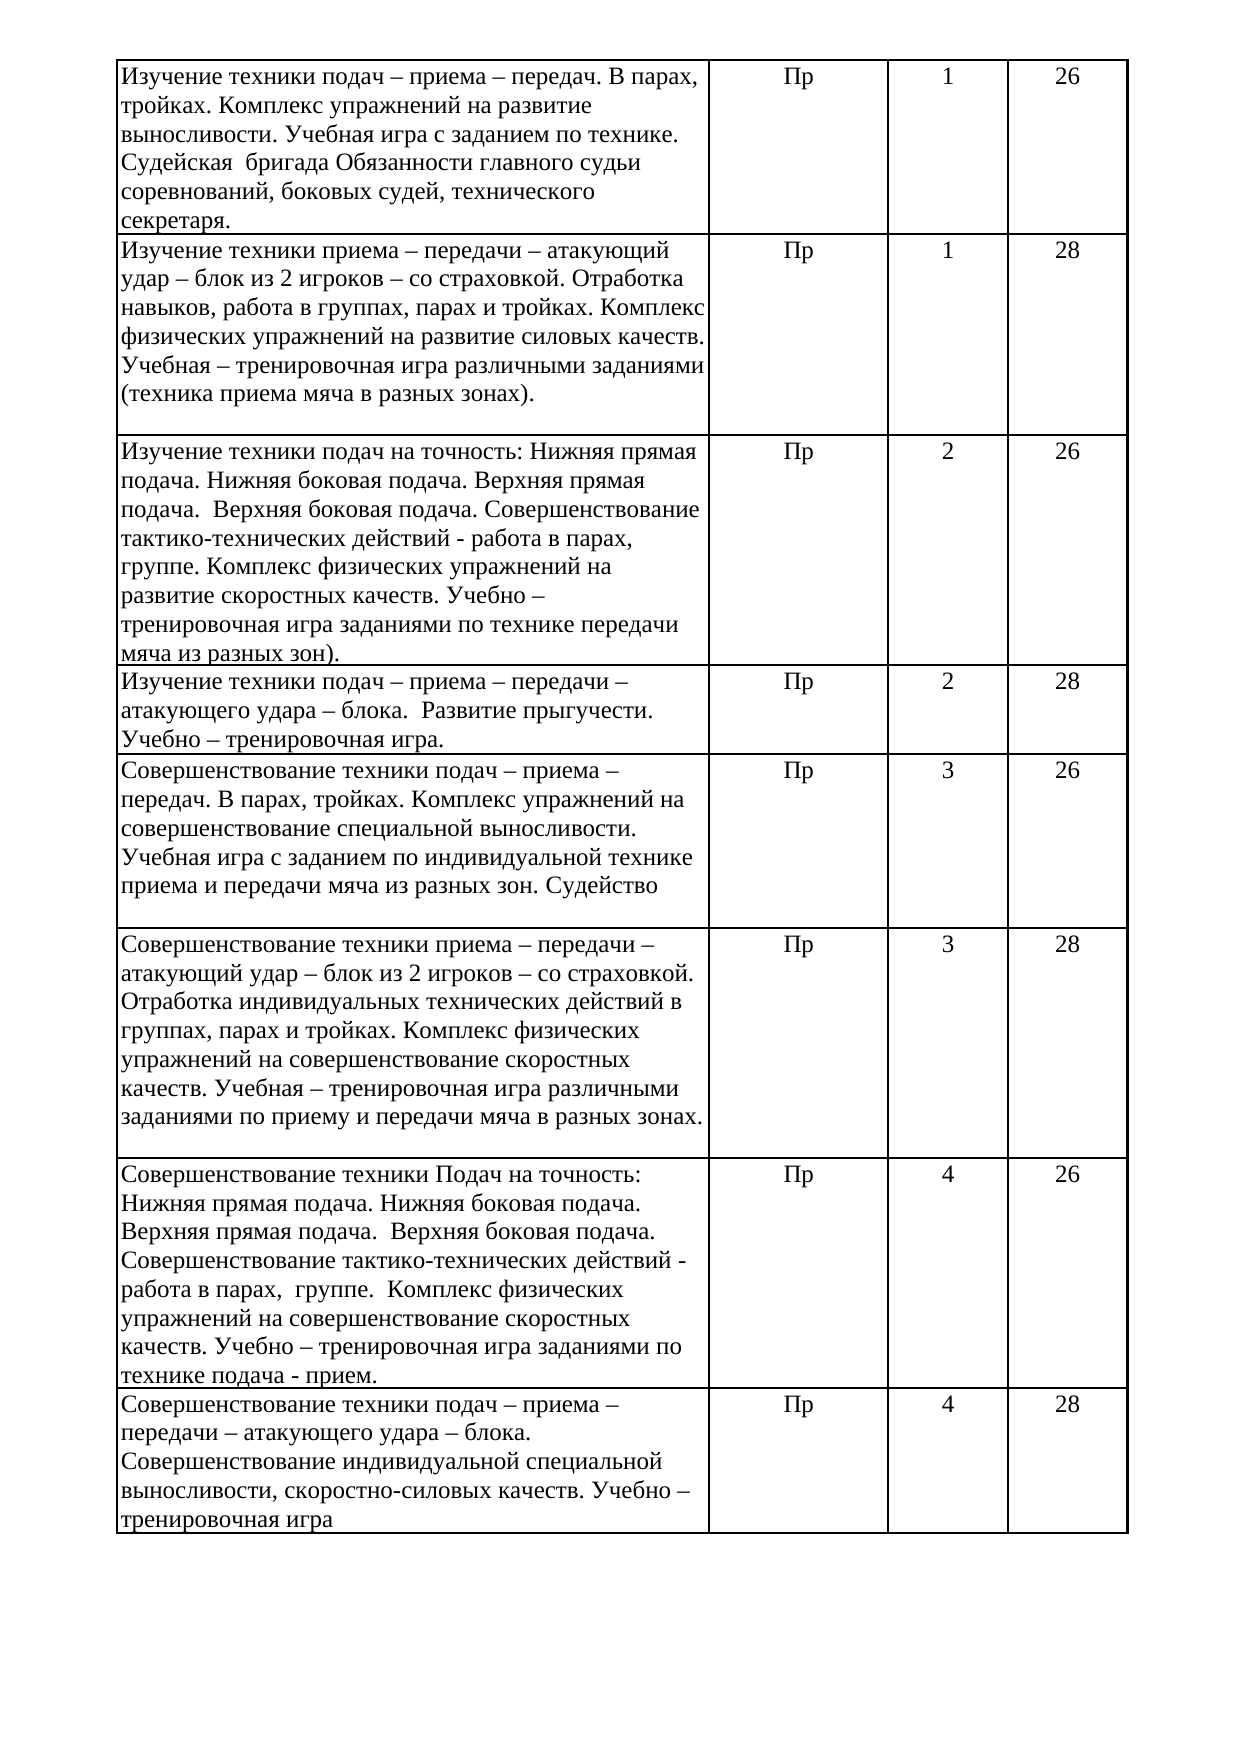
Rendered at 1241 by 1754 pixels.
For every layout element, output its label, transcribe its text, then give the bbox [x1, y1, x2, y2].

table_header 1 [889, 61, 1007, 233]
table_cell Изучение техники подач – приема – передачи – атакующего удара – блока. Развитие прыгучести. Учебно – тренировочная игра. [118, 666, 708, 753]
table_header 26 [1009, 61, 1126, 233]
table_cell Совершенствование техники подач – приема – передачи – атакующего удара – блока. Совершенствование индивидуальной специальной выносливости, скоростно-силовых качеств. Учебно – тренировочная игра [118, 1389, 708, 1532]
table_cell 26 [1009, 436, 1126, 664]
table_cell 28 [1009, 1389, 1126, 1532]
table_header Пр [710, 61, 887, 233]
table_cell 3 [889, 755, 1007, 927]
table_header Изучение техники подач – приема – передач. В парах, тройках. Комплекс упражнений на развитие выносливости. Учебная игра с заданием по технике. Судейская бригада Обязанности главного судьи соревнований, боковых судей, технического секретаря. [118, 61, 708, 233]
table_cell Совершенствование техники приема – передачи – атакующий удар – блок из 2 игроков – со страховкой. Отработка индивидуальных технических действий в группах, парах и тройках. Комплекс физических упражнений на совершенствование скоростных качеств. Учебная – тренировочная игра различными заданиями по приему и передачи мяча в разных зонах. [118, 929, 708, 1157]
table_cell 28 [1009, 666, 1126, 753]
table_cell 4 [889, 1389, 1007, 1532]
table_cell Пр [710, 235, 887, 434]
table_cell 28 [1009, 235, 1126, 434]
table_cell Пр [710, 1159, 887, 1387]
table_cell Совершенствование техники Подач на точность: Нижняя прямая подача. Нижняя боковая подача. Верхняя прямая подача. Верхняя боковая подача. Совершенствование тактико-технических действий - работа в парах, группе. Комплекс физических упражнений на совершенствование скоростных качеств. Учебно – тренировочная игра заданиями по технике подача - прием. [118, 1159, 708, 1387]
table_cell Совершенствование техники подач – приема – передач. В парах, тройках. Комплекс упражнений на совершенствование специальной выносливости. Учебная игра с заданием по индивидуальной технике приема и передачи мяча из разных зон. Судейство [118, 755, 708, 927]
table_cell 3 [889, 929, 1007, 1157]
table_cell 2 [889, 436, 1007, 664]
table_cell 26 [1009, 1159, 1126, 1387]
table_cell Пр [710, 1389, 887, 1532]
table_cell Изучение техники приема – передачи – атакующий удар – блок из 2 игроков – со страховкой. Отработка навыков, работа в группах, парах и тройках. Комплекс физических упражнений на развитие силовых качеств. Учебная – тренировочная игра различными заданиями (техника приема мяча в разных зонах). [118, 235, 708, 434]
table_cell 4 [889, 1159, 1007, 1387]
table_cell Изучение техники подач на точность: Нижняя прямая подача. Нижняя боковая подача. Верхняя прямая подача. Верхняя боковая подача. Совершенствование тактико-технических действий - работа в парах, группе. Комплекс физических упражнений на развитие скоростных качеств. Учебно – тренировочная игра заданиями по технике передачи мяча из разных зон). [118, 436, 708, 664]
table_cell 26 [1009, 755, 1126, 927]
table_cell 2 [889, 666, 1007, 753]
table_cell 28 [1009, 929, 1126, 1157]
table_cell Пр [710, 666, 887, 753]
table_cell Пр [710, 755, 887, 927]
table_cell Пр [710, 436, 887, 664]
table_cell Пр [710, 929, 887, 1157]
table_cell 1 [889, 235, 1007, 434]
